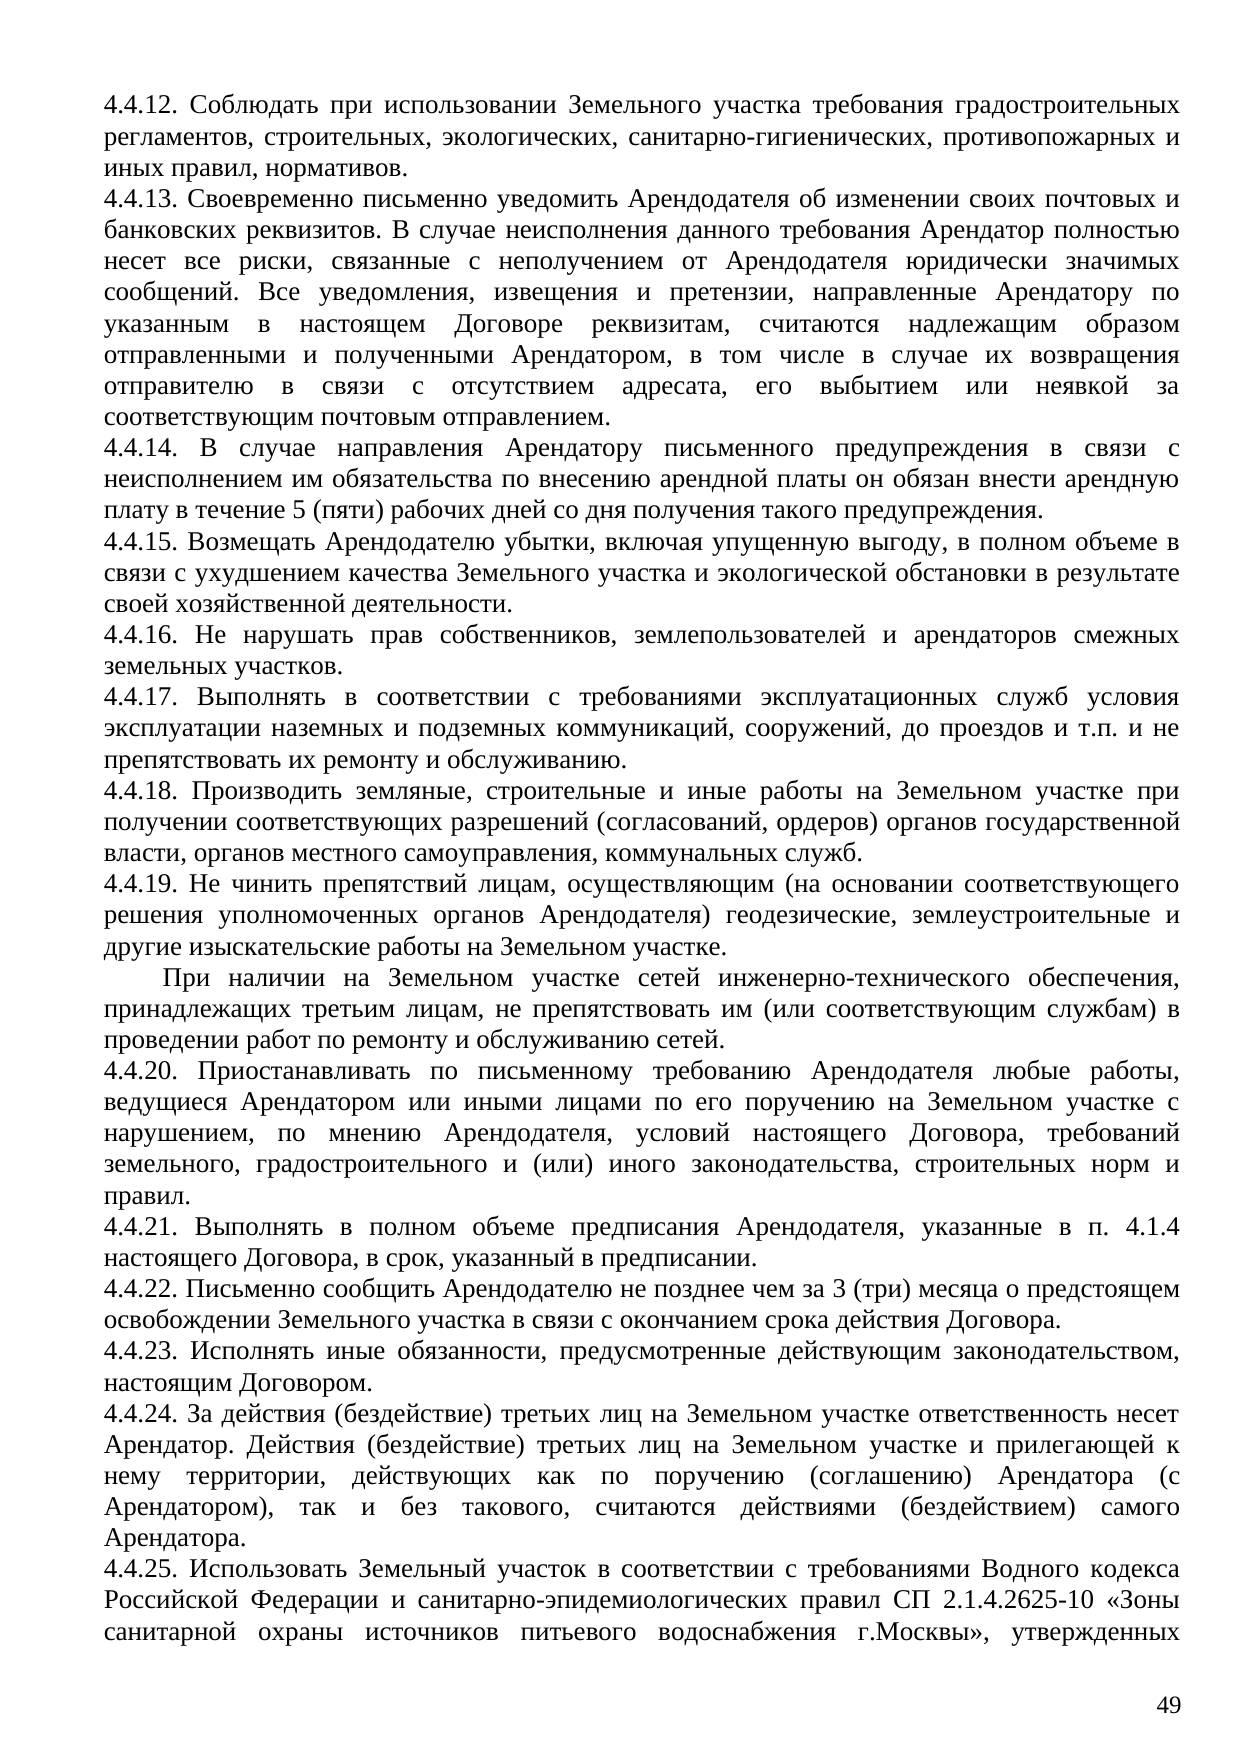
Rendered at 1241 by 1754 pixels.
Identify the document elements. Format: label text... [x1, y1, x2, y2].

text 4.4.14. В случае направления Арендатору письменного предупреждения в связи с неисполнением им обязательства по внесению арендной платы он обязан внести арендную плату в течение 5 (пяти) рабочих дней со дня получения такого предупреждения. [103, 431, 1181, 525]
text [103, 1552, 1181, 1646]
text 4.4.19. Не чинить препятствий лицам, осуществляющим (на основании соответствующего решения уполномоченных органов Арендодателя) геодезические, землеустроительные и другие изыскательские работы на Земельном участке. [103, 867, 1181, 961]
text 4.4.24. За действия (бездействие) третьих лиц на Земельном участке ответственность несет Арендатор. Действия (бездействие) третьих лиц на Земельном участке и прилегающей к нему территории, действующих как по поручению (соглашению) Арендатора (с Арендатором), так и без такового, считаются действиями (бездействием) самого Арендатора. [103, 1397, 1181, 1552]
text 4.4.12. Соблюдать при использовании Земельного участка требования градостроительных регламентов, строительных, экологических, санитарно-гигиенических, противопожарных и иных правил, нормативов. [103, 89, 1181, 182]
text 4.4.22. Письменно сообщить Арендодателю не позднее чем за 3 (три) месяца о предстоящем освобождении Земельного участка в связи с окончанием срока действия Договора. [103, 1272, 1181, 1334]
text 4.4.23. Исполнять иные обязанности, предусмотренные действующим законодательством, настоящим Договором. [103, 1334, 1181, 1397]
text 4.4.17. Выполнять в соответствии с требованиями эксплуатационных служб условия эксплуатации наземных и подземных коммуникаций, сооружений, до проездов и т.п. и не препятствовать их ремонту и обслуживанию. [103, 680, 1181, 774]
text 4.4.21. Выполнять в полном объеме предписания Арендодателя, указанные в п. 4.1.4 настоящего Договора, в срок, указанный в предписании. [103, 1210, 1181, 1272]
text 4.4.15. Возмещать Арендодателю убытки, включая упущенную выгоду, в полном объеме в связи с ухудшением качества Земельного участка и экологической обстановки в результате своей хозяйственной деятельности. [103, 525, 1181, 618]
text 4.4.20. Приостанавливать по письменному требованию Арендодателя любые работы, ведущиеся Арендатором или иными лицами по его поручению на Земельном участке с нарушением, по мнению Арендодателя, условий настоящего Договора, требований земельного, градостроительного и (или) иного законодательства, строительных норм и правил. [103, 1054, 1181, 1210]
text 4.4.16. Не нарушать прав собственников, землепользователей и арендаторов смежных земельных участков. [103, 618, 1181, 680]
text При наличии на Земельном участке сетей инженерно-технического обеспечения, принадлежащих третьим лицам, не препятствовать им (или соответствующим службам) в проведении работ по ремонту и обслуживанию сетей. [103, 961, 1181, 1054]
text 4.4.13. Своевременно письменно уведомить Арендодателя об изменении своих почтовых и банковских реквизитов. В случае неисполнения данного требования Арендатор полностью несет все риски, связанные с неполучением от Арендодателя юридически значимых сообщений. Все уведомления, извещения и претензии, направленные Арендатору по указанным в настоящем Договоре реквизитам, считаются надлежащим образом отправленными и полученными Арендатором, в том числе в случае их возвращения отправителю в связи с отсутствием адресата, его выбытием или неявкой за соответствующим почтовым отправлением. [103, 182, 1181, 431]
text 4.4.18. Производить земляные, строительные и иные работы на Земельном участке при получении соответствующих разрешений (согласований, ордеров) органов государственной власти, органов местного самоуправления, коммунальных служб. [103, 774, 1181, 867]
